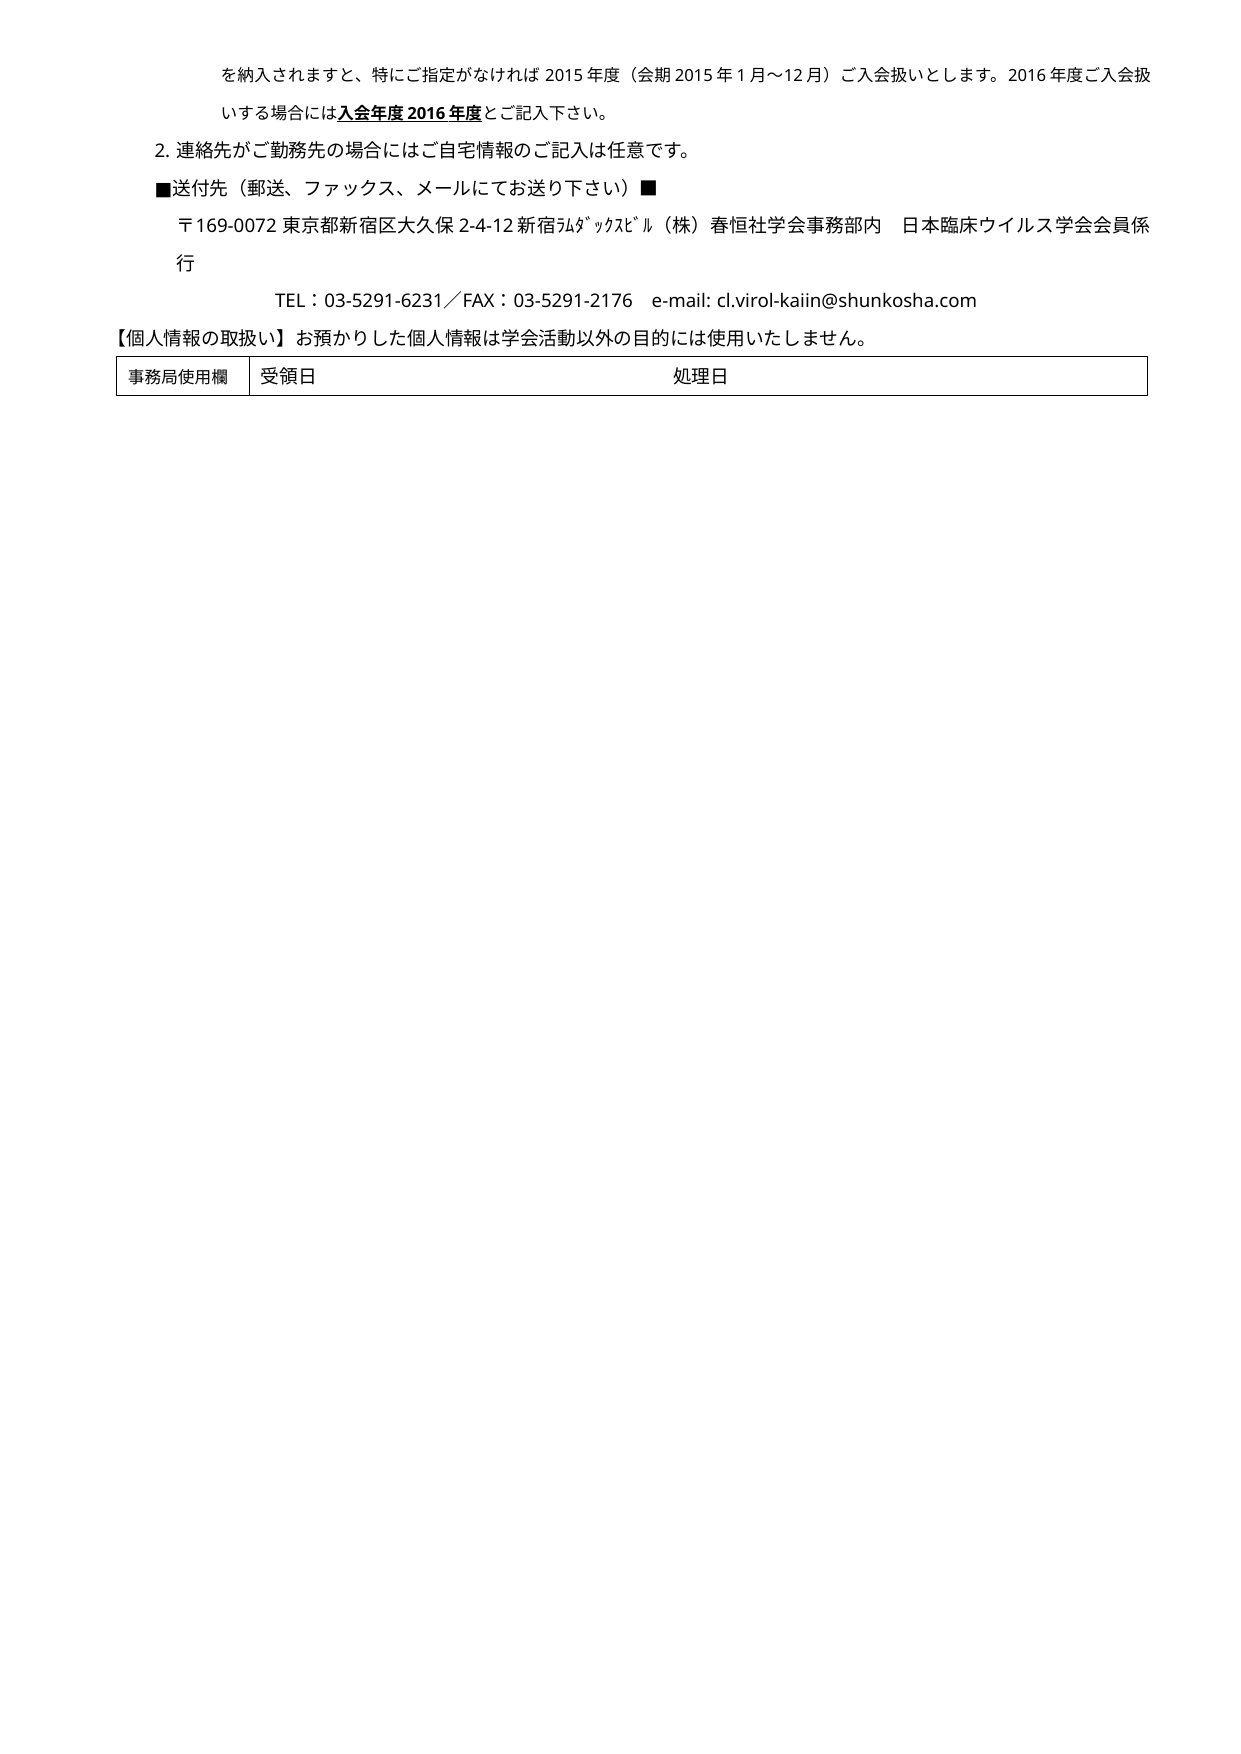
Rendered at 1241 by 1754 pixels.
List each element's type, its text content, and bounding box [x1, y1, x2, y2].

text TEL：03-5291-6231／FAX：03-5291-2176 e-mail: cl.virol-kaiin@shunkosha.com [176, 281, 1152, 318]
text 2. 連絡先がご勤務先の場合にはご自宅情報のご記入は任意です。 [89, 131, 1152, 168]
text ■送付先（郵送、ファックス、メールにてお送り下さい）■ [154, 168, 1152, 206]
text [187, 56, 1152, 131]
text 〒169-0072 東京都新宿区大久保2-4-12新宿ﾗﾑﾀﾞｯｸｽﾋﾞﾙ（株）春恒社学会事務部内 日本臨床ウイルス学会会員係 行 [176, 206, 1152, 281]
table_header 受領日 処理日 [250, 357, 1147, 394]
text 【個人情報の取扱い】お預かりした個人情報は学会活動以外の目的には使用いたしません。 [89, 318, 1152, 356]
table_header 事務局使用欄 [117, 357, 249, 394]
